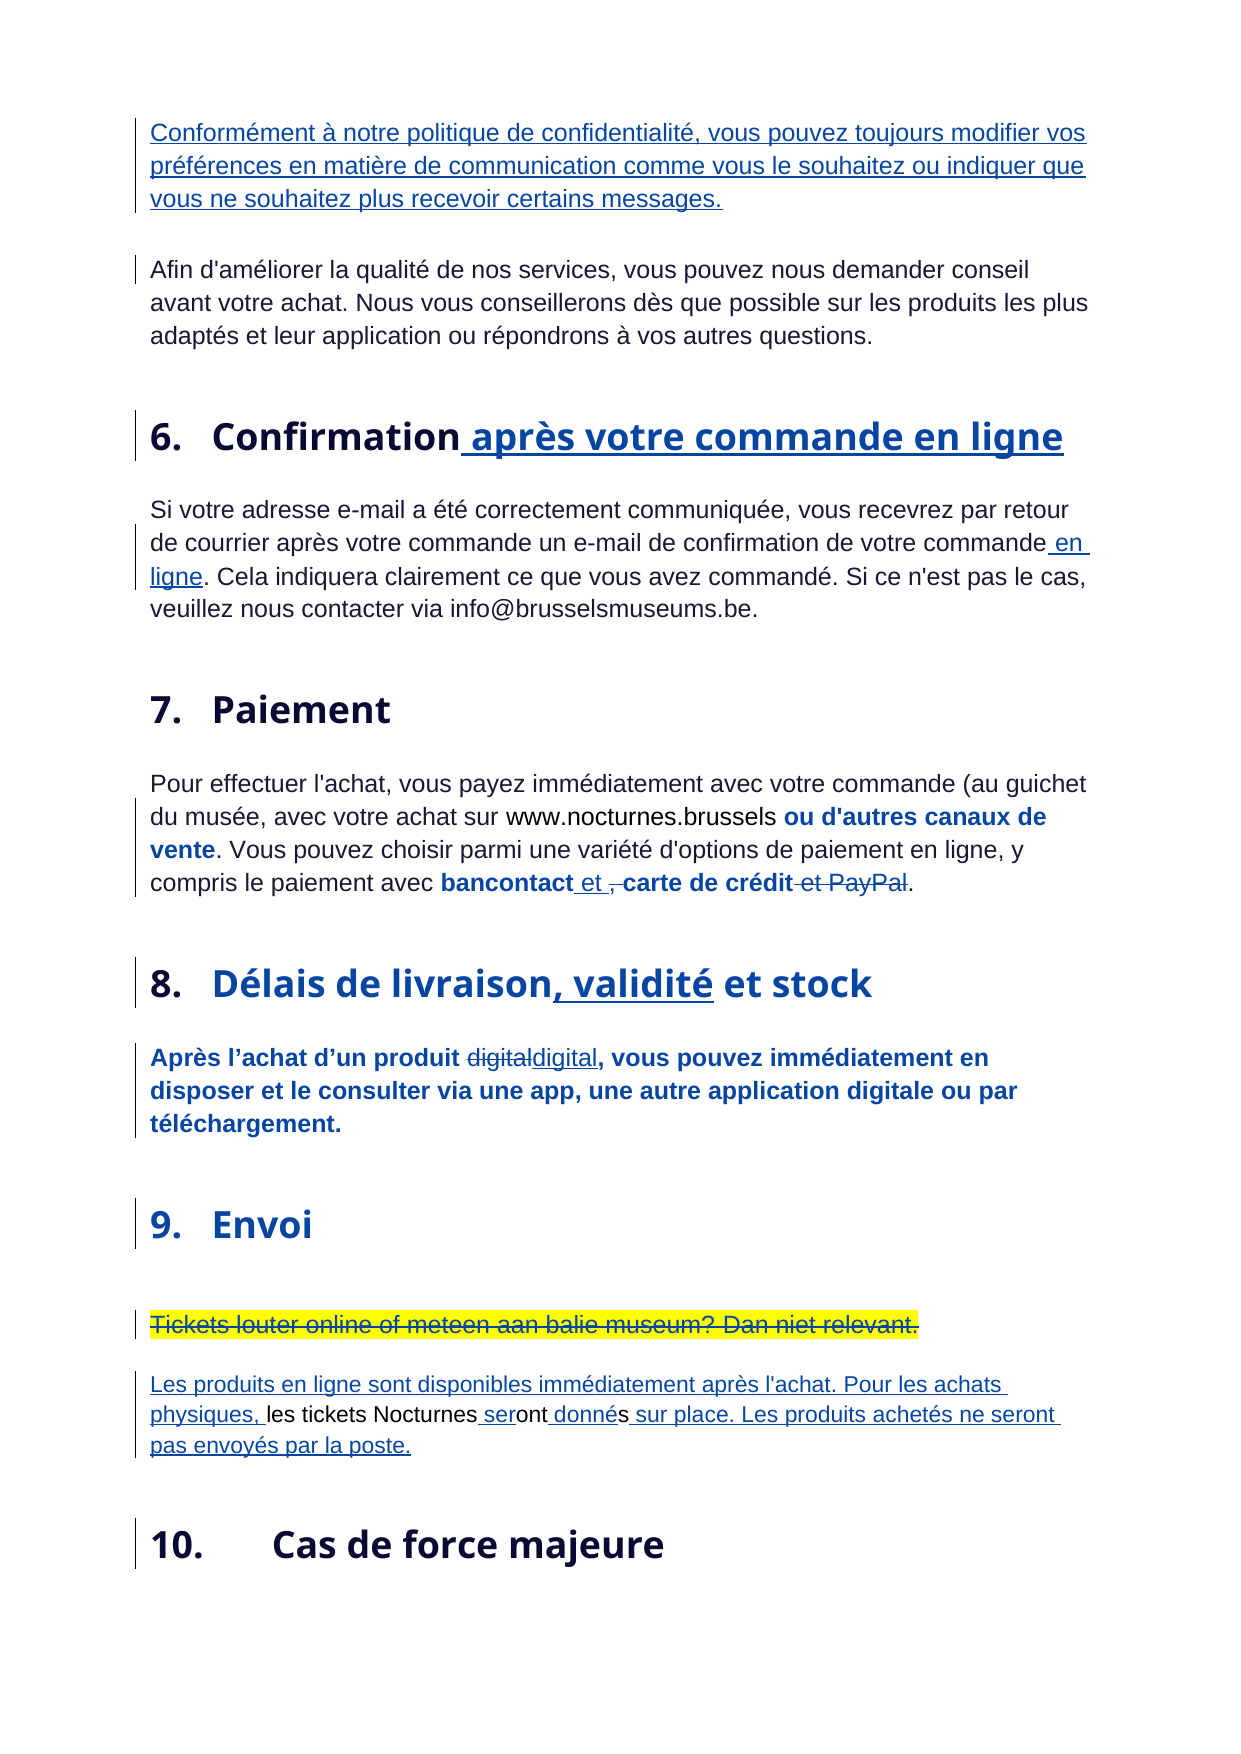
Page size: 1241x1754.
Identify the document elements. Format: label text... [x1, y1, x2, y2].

subtitle 8. Délais de livraison et stock [150, 957, 1090, 1008]
text Pour effectuer l'achat, vous payez immédiatement avec votre commande (au guichet du musée, avec votre achat sur www.nocturnes.brussels ou d'autres canaux de vente. Vous pouvez choisir parmi une variété d'options de paiement en ligne, y compris le paiement avec bancontactcarte de crédit. [150, 769, 1090, 897]
text les tickets Nocturnesonts [150, 1371, 1090, 1458]
subtitle 7. Paiement [150, 684, 1090, 735]
subtitle 10. Cas de force majeure [150, 1518, 1090, 1569]
text Si votre adresse e-mail a été correctement communiquée, vous recevrez par retour de courrier après votre commande un e-mail de confirmation de votre commande. Cela indiquera clairement ce que vous avez commandé. Si ce n'est pas le cas, veuillez nous contacter via info@brusselsmuseums.be. [150, 495, 1090, 623]
subtitle 9. Envoi [150, 1198, 1090, 1249]
text Après l’achat d’un produit , vous pouvez immédiatement en disposer et le consulter via une app, une autre application digitale ou par téléchargement. [150, 1043, 1090, 1137]
subtitle 6. Confirmation [150, 410, 1090, 461]
text Afin d'améliorer la qualité de nos services, vous pouvez nous demander conseil avant votre achat. Nous vous conseillerons dès que possible sur les produits les plus adaptés et leur application ou répondrons à vos autres questions. [150, 255, 1090, 349]
